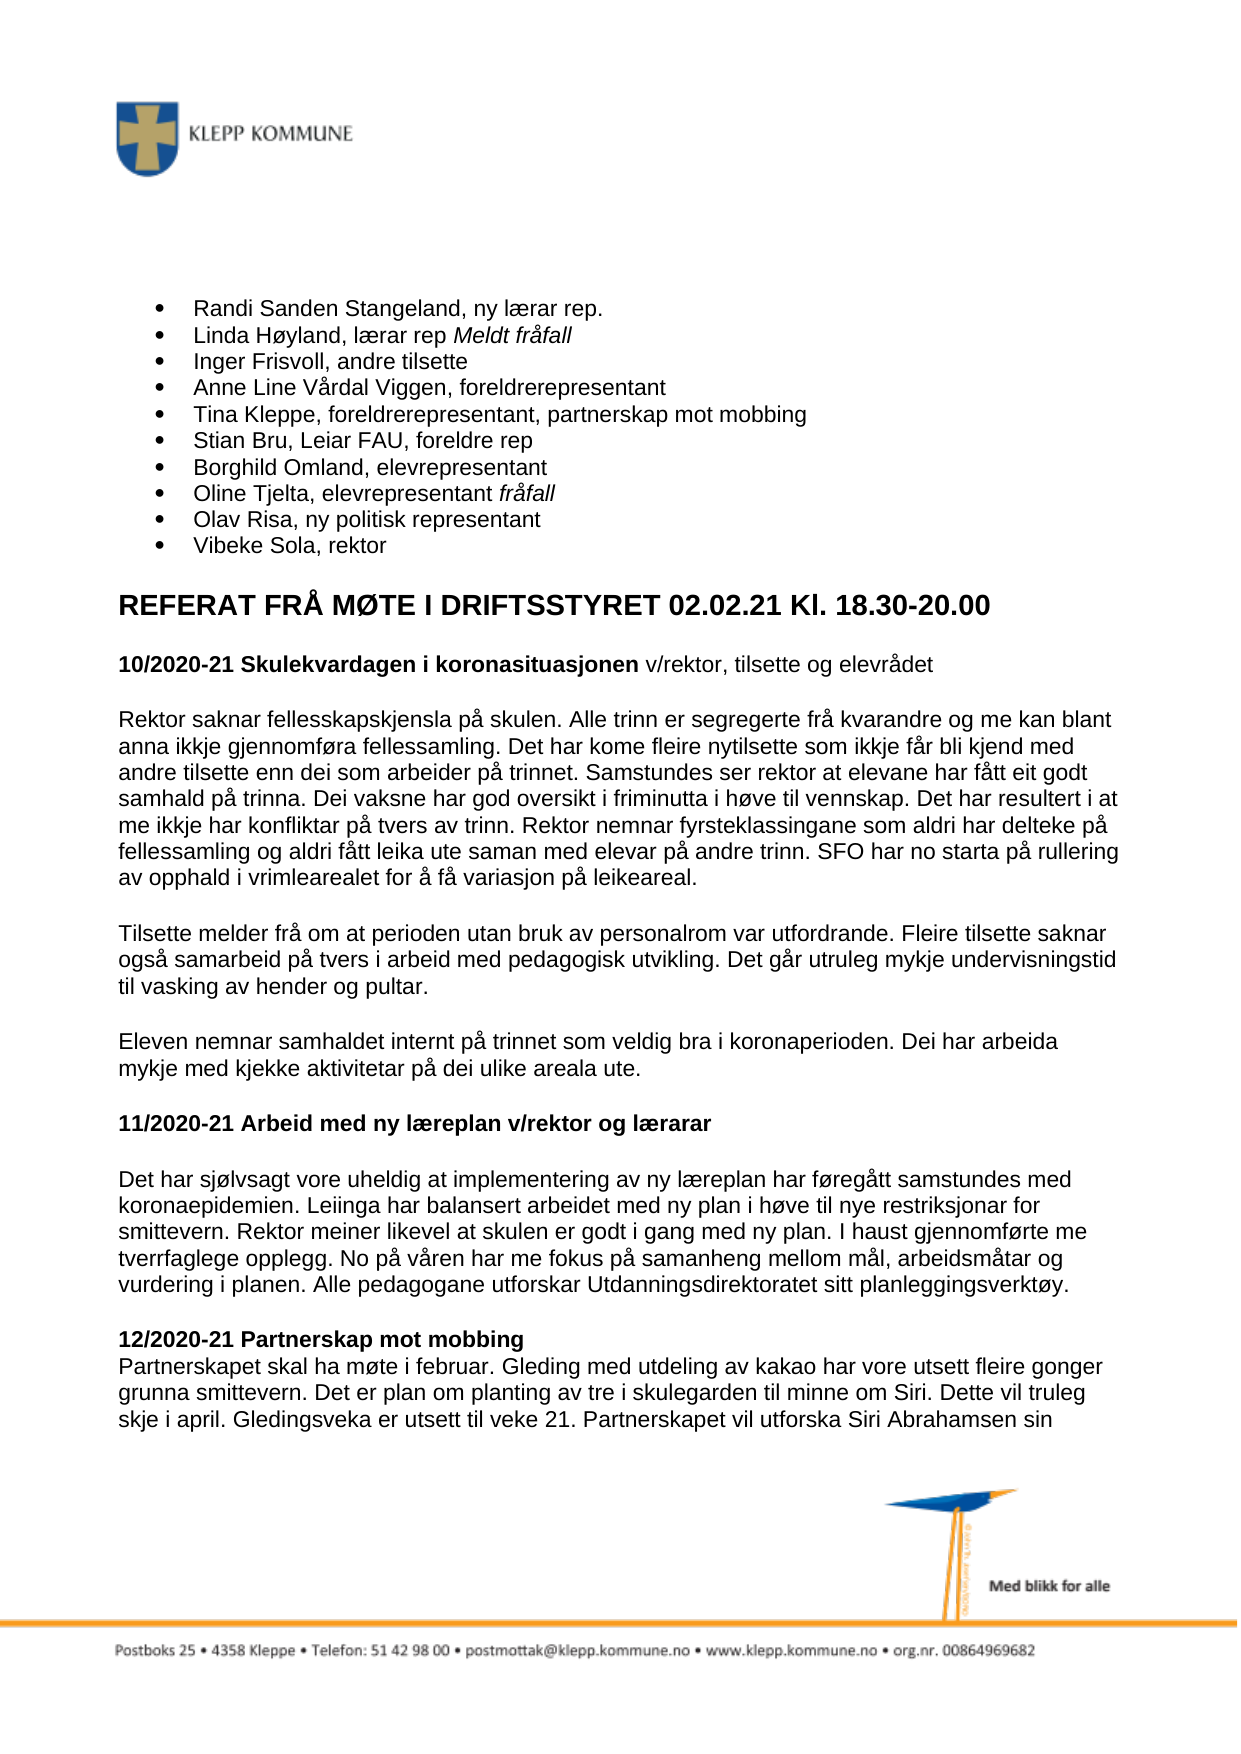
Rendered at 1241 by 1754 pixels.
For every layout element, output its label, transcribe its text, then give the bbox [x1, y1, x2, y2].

text 10/2020-21 Skulekvardagen i koronasituasjonen v/rektor, tilsette og elevrådet [118, 651, 1122, 677]
list Olav Risa, ny politisk representant [156, 506, 1122, 532]
text Eleven nemnar samhaldet internt på trinnet som veldig bra i koronaperioden. Dei har arbeida mykje med kjekke aktivitetar på dei ulike areala ute. [118, 1028, 1122, 1081]
list Tina Kleppe, foreldrerepresentant, partnerskap mot mobbing [156, 401, 1122, 427]
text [118, 1353, 1122, 1432]
list Borghild Omland, elevrepresentant [156, 453, 1122, 480]
list Randi Sanden Stangeland, ny lærar rep. [156, 295, 1122, 322]
text REFERAT FRÅ MØTE I DRIFTSSTYRET 02.02.21 Kl. 18.30-20.00 [118, 588, 1122, 622]
list Oline Tjelta, elevrepresentant fråfall [156, 480, 1122, 506]
list Vibeke Sola, rektor [156, 532, 1122, 559]
text Tilsette melder frå om at perioden utan bruk av personalrom var utfordrande. Fleire tilsette saknar også samarbeid på tvers i arbeid med pedagogisk utvikling. Det går utruleg mykje undervisningstid til vasking av hender og pultar. [118, 920, 1122, 999]
text 11/2020-21 Arbeid med ny læreplan v/rektor og lærarar [118, 1110, 1122, 1136]
list Inger Frisvoll, andre tilsette [156, 348, 1122, 374]
text Rektor saknar fellesskapskjensla på skulen. Alle trinn er segregerte frå kvarandre og me kan blant anna ikkje gjennomføra fellessamling. Det har kome fleire nytilsette som ikkje får bli kjend med andre tilsette enn dei som arbeider på trinnet. Samstundes ser rektor at elevane har fått eit godt samhald på trinna. Dei vaksne har god oversikt i friminutta i høve til vennskap. Det har resultert i at me ikkje har konfliktar på tvers av trinn. Rektor nemnar fyrsteklassingane som aldri har delteke på fellessamling og aldri fått leika ute saman med elevar på andre trinn. SFO har no starta på rullering av opphald i vrimlearealet for å få variasjon på leikeareal. [118, 706, 1122, 891]
list Stian Bru, Leiar FAU, foreldre rep [156, 427, 1122, 453]
list Linda Høyland, lærar rep Meldt fråfall [156, 322, 1122, 348]
text Det har sjølvsagt vore uheldig at implementering av ny læreplan har føregått samstundes med koronaepidemien. Leiinga har balansert arbeidet med ny plan i høve til nye restriksjonar for smittevern. Rektor meiner likevel at skulen er godt i gang med ny plan. I haust gjennomførte me tverrfaglege opplegg. No på våren har me fokus på samanheng mellom mål, arbeidsmåtar og vurdering i planen. Alle pedagogane utforskar Utdanningsdirektoratet sitt planleggingsverktøy. [118, 1166, 1122, 1297]
list Anne Line Vårdal Viggen, foreldrerepresentant [156, 374, 1122, 401]
text 12/2020-21 Partnerskap mot mobbing [118, 1326, 1122, 1353]
